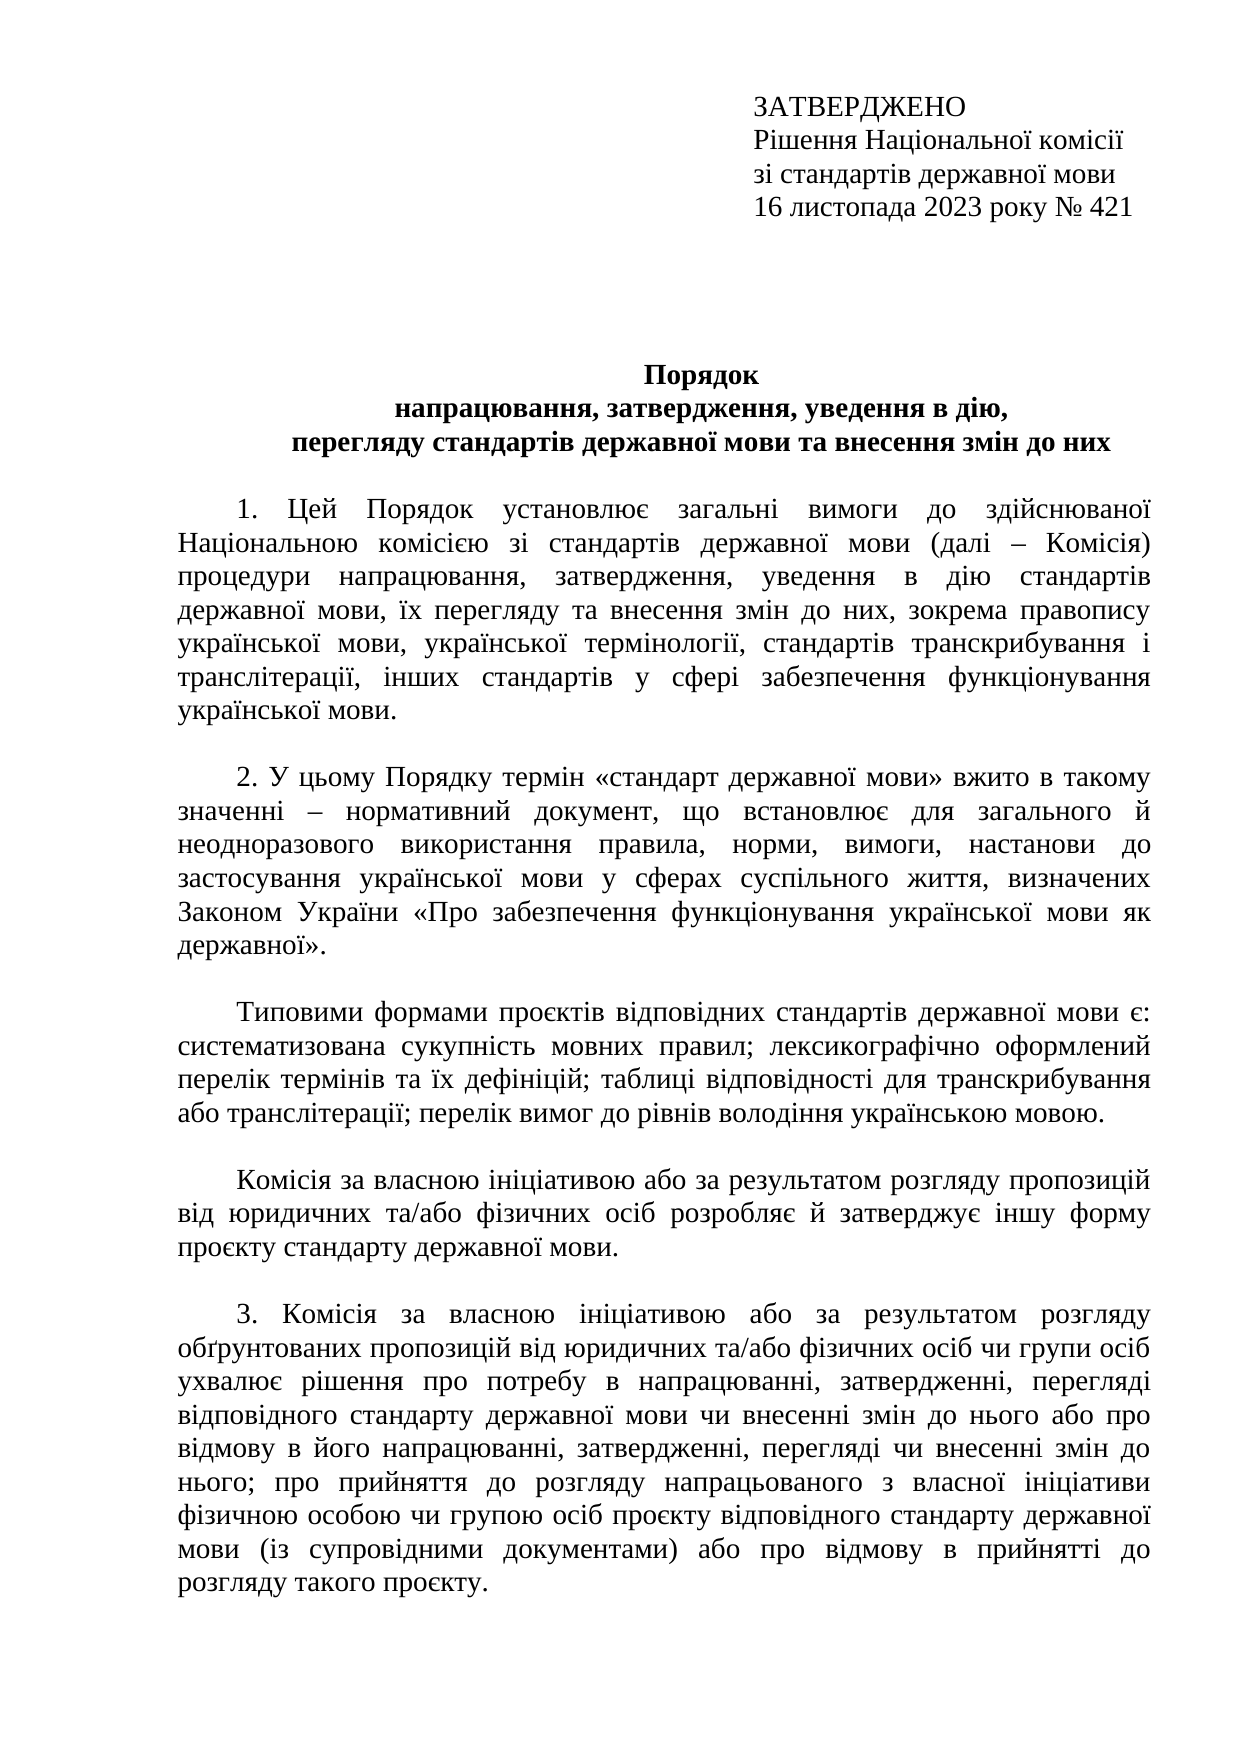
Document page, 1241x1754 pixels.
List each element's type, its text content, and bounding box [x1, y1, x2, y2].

text 2. У цьому Порядку термін «стандарт державної мови» вжито в такому значенні – нормативний документ, що встановлює для загального й неодноразового використання правила, норми, вимоги, настанови до застосування української мови у сферах суспільного життя, визначених Законом України «Про забезпечення функціонування української мови як державної». [177, 759, 1152, 961]
text 16 листопада 2023 року № 421 [753, 189, 1152, 223]
text Типовими формами проєктів відповідних стандартів державної мови є: систематизована сукупність мовних правил; лексикографічно оформлений перелік термінів та їх дефініцій; таблиці відповідності для транскрибування або транслітерації; перелік вимог до рівнів володіння українською мовою. [177, 994, 1152, 1128]
text 3. Комісія за власною ініціативою або за результатом розгляду обґрунтованих пропозицій від юридичних та/або фізичних осіб чи групи осіб ухвалює рішення про потребу в напрацюванні, затвердженні, перегляді відповідного стандарту державної мови чи внесенні змін до нього або про відмову в його напрацюванні, затвердженні, перегляді чи внесенні змін до нього; про прийняття до розгляду напрацьованого з власної ініціативи фізичною особою чи групою осіб проєкту відповідного стандарту державної мови (із супровідними документами) або про відмову в прийнятті до розгляду такого проєкту. [177, 1296, 1152, 1598]
text напрацювання, затвердження, уведення в дію, [177, 391, 1152, 424]
text ЗАТВЕРДЖЕНО [753, 89, 1152, 122]
text 1. Цей Порядок установлює загальні вимоги до здійснюваної Національною комісією зі стандартів державної мови (далі – Комісія) процедури напрацювання, затвердження, уведення в дію стандартів державної мови, їх перегляду та внесення змін до них, зокрема правопису української мови, української термінології, стандартів транскрибування і транслітерації, інших стандартів у сфері забезпечення функціонування української мови. [177, 491, 1152, 726]
text зі стандартів державної мови [753, 156, 1152, 189]
text перегляду стандартів державної мови та внесення змін до них [177, 424, 1152, 458]
text Порядок [177, 357, 1152, 391]
text Комісія за власною ініціативою або за результатом розгляду пропозицій від юридичних та/або фізичних осіб розробляє й затверджує іншу форму проєкту стандарту державної мови. [177, 1162, 1152, 1263]
text Рішення Національної комісії [753, 122, 1152, 156]
